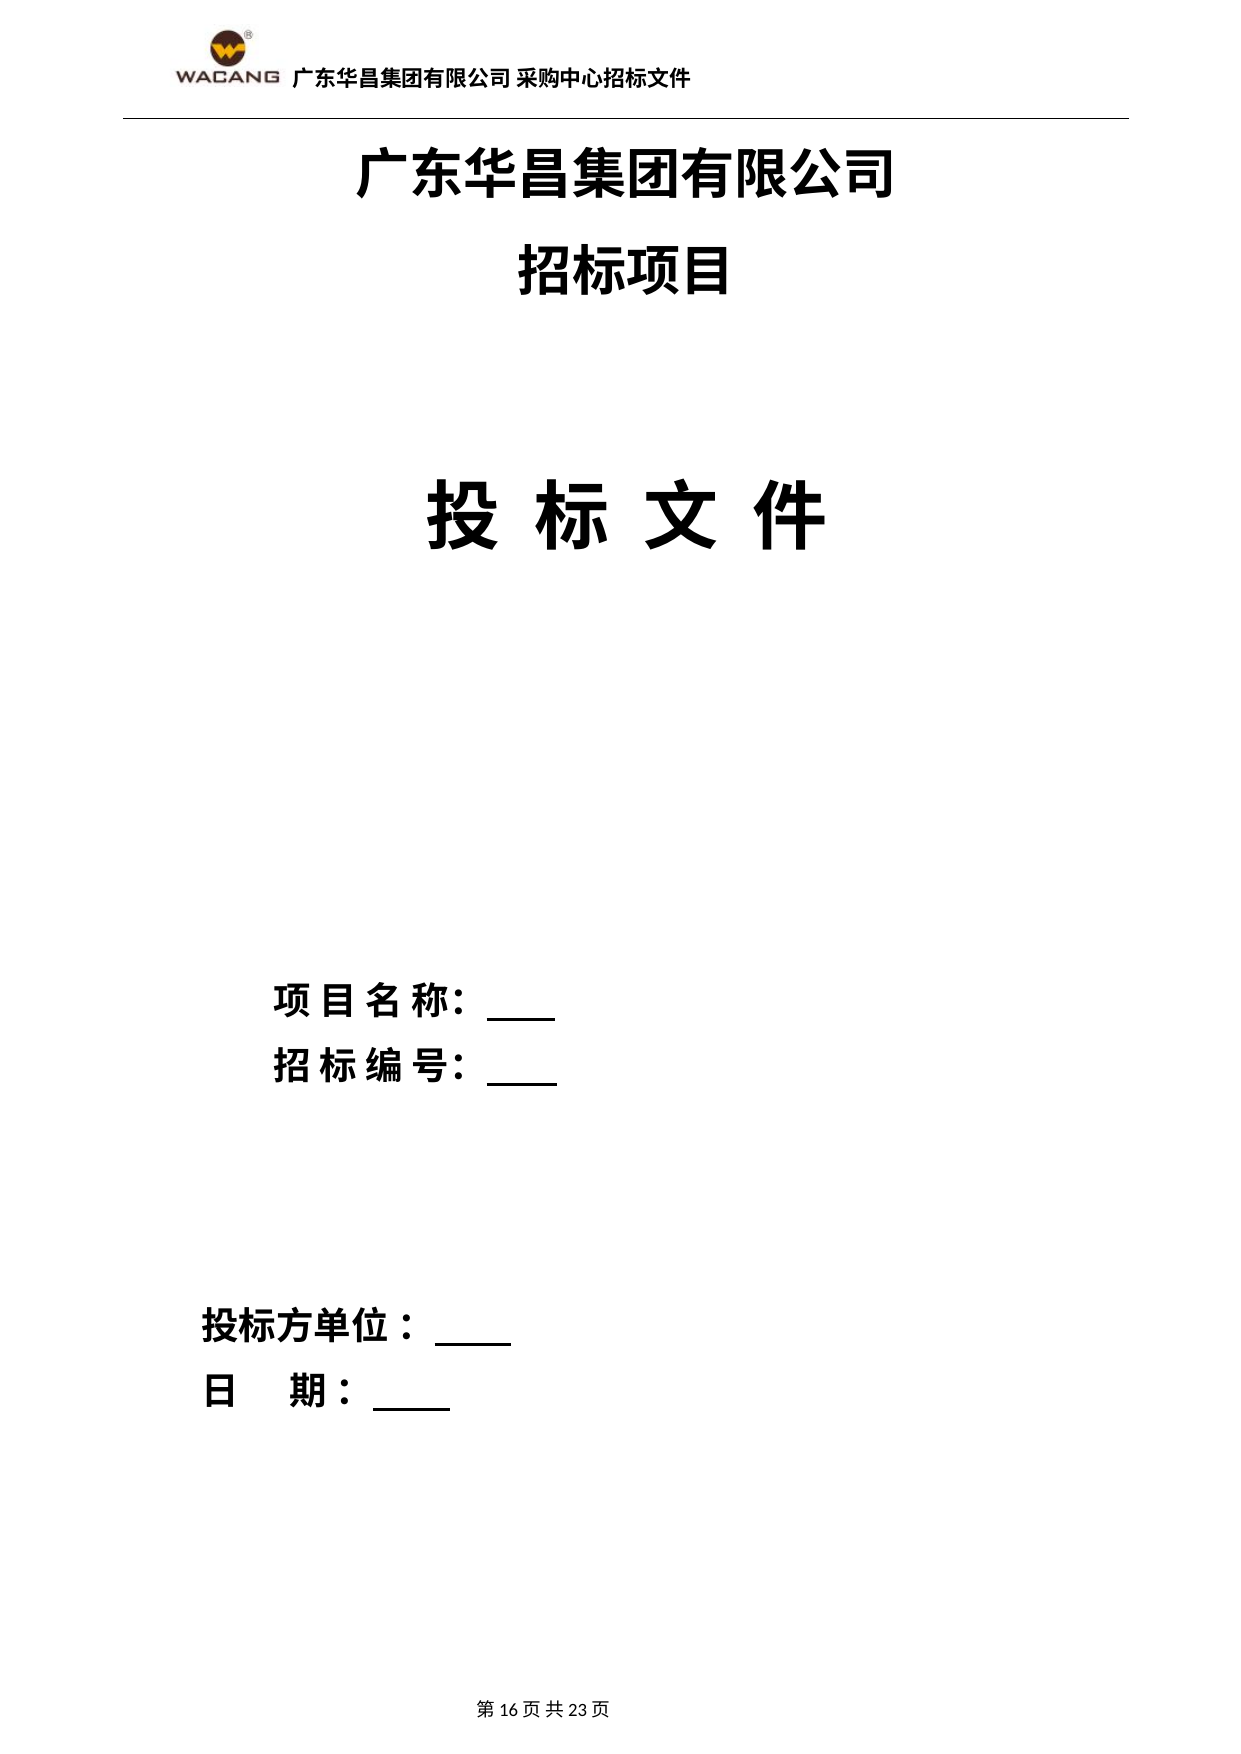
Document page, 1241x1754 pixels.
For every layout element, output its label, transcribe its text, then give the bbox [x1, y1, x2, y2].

picture [169, 24, 288, 87]
text 招 标 编 号： [123, 1031, 1129, 1096]
text 日 期 ： [123, 1356, 1129, 1421]
text 广东华昌集团有限公司 [123, 121, 1129, 218]
text 投标方单位 ： [123, 1291, 1129, 1356]
text 项 目 名 称： [123, 966, 1129, 1031]
text 投 标 文 件 [123, 446, 1129, 576]
text 招标项目 [123, 218, 1129, 316]
